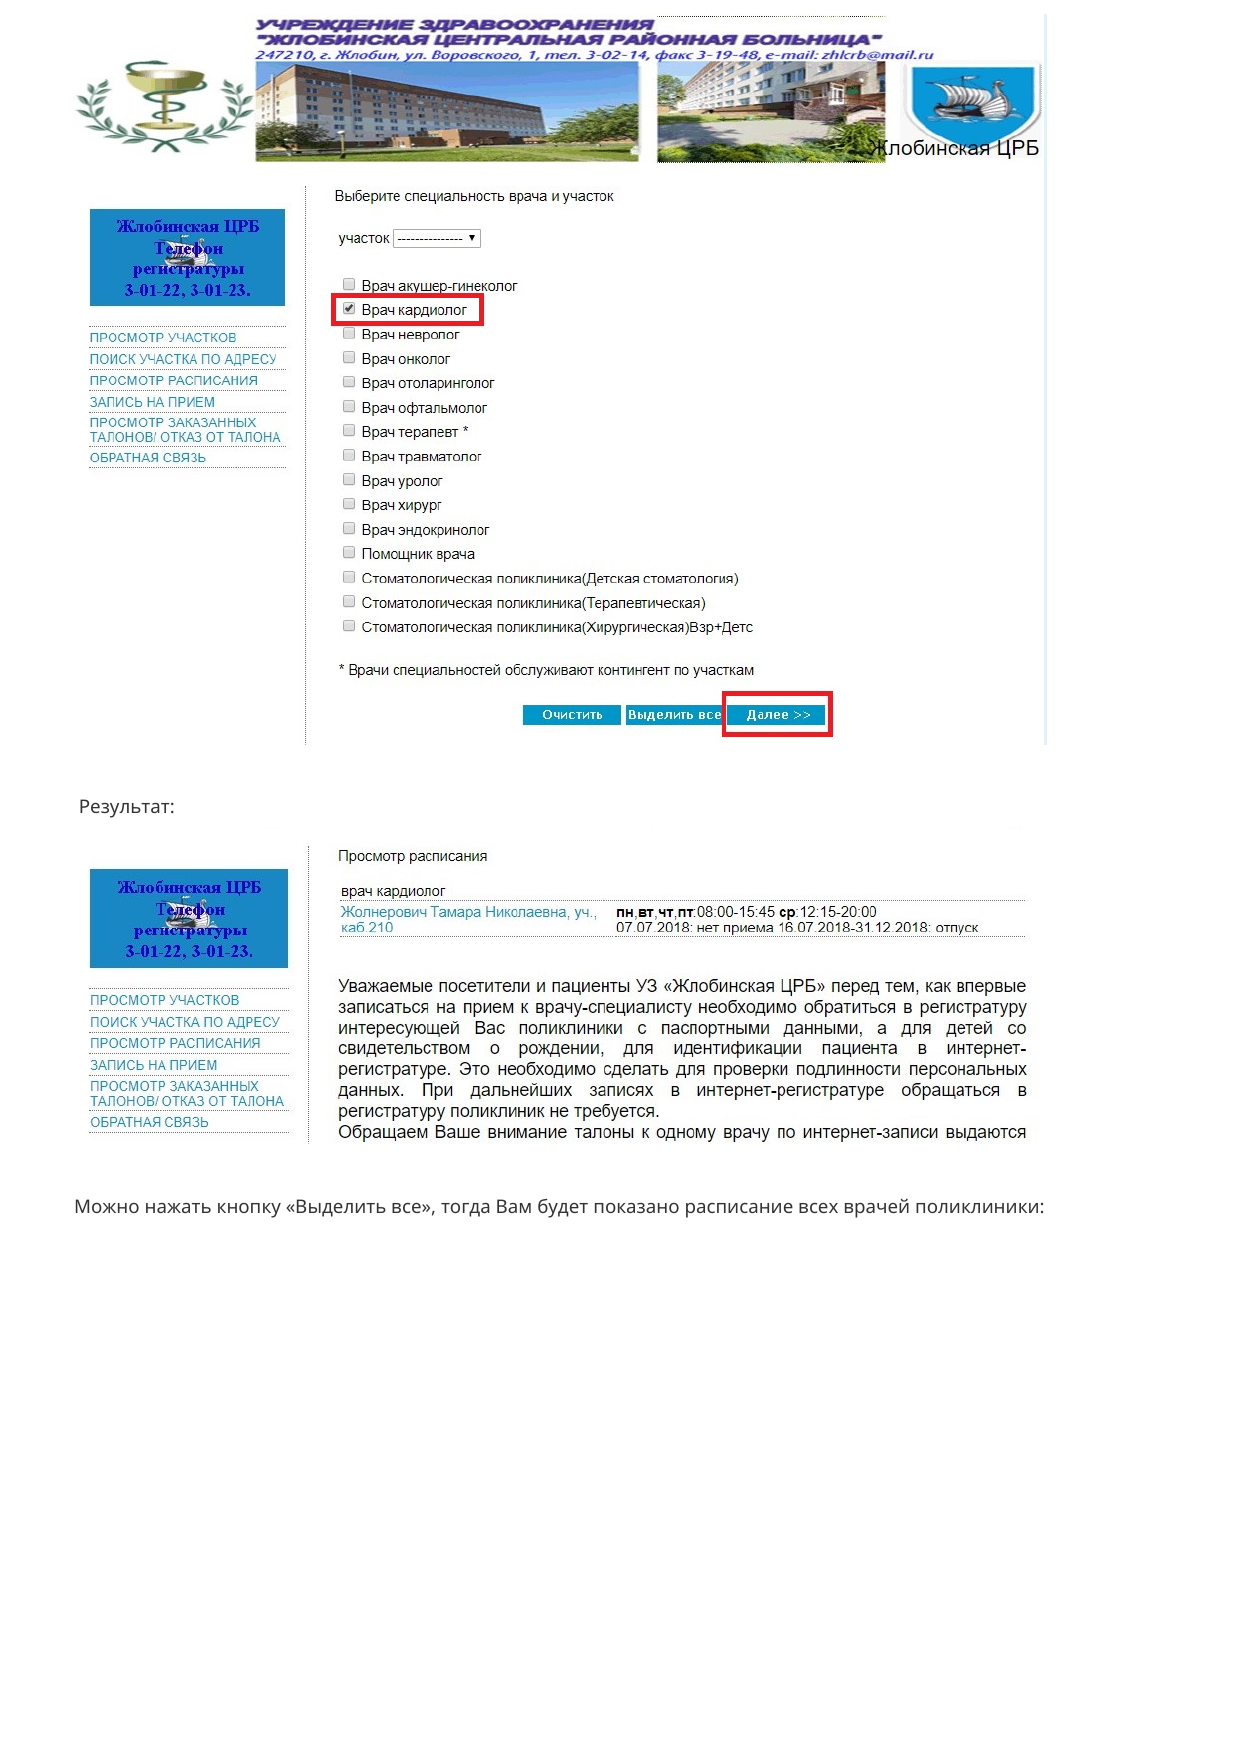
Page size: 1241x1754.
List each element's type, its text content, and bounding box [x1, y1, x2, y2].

picture [73, 14, 1047, 745]
text Результат: [74, 794, 1181, 819]
picture [73, 826, 1048, 1144]
text Можно нажать кнопку «Выделить все», тогда Вам будет показано расписание всех врачей поликлиники: [74, 1193, 1181, 1218]
